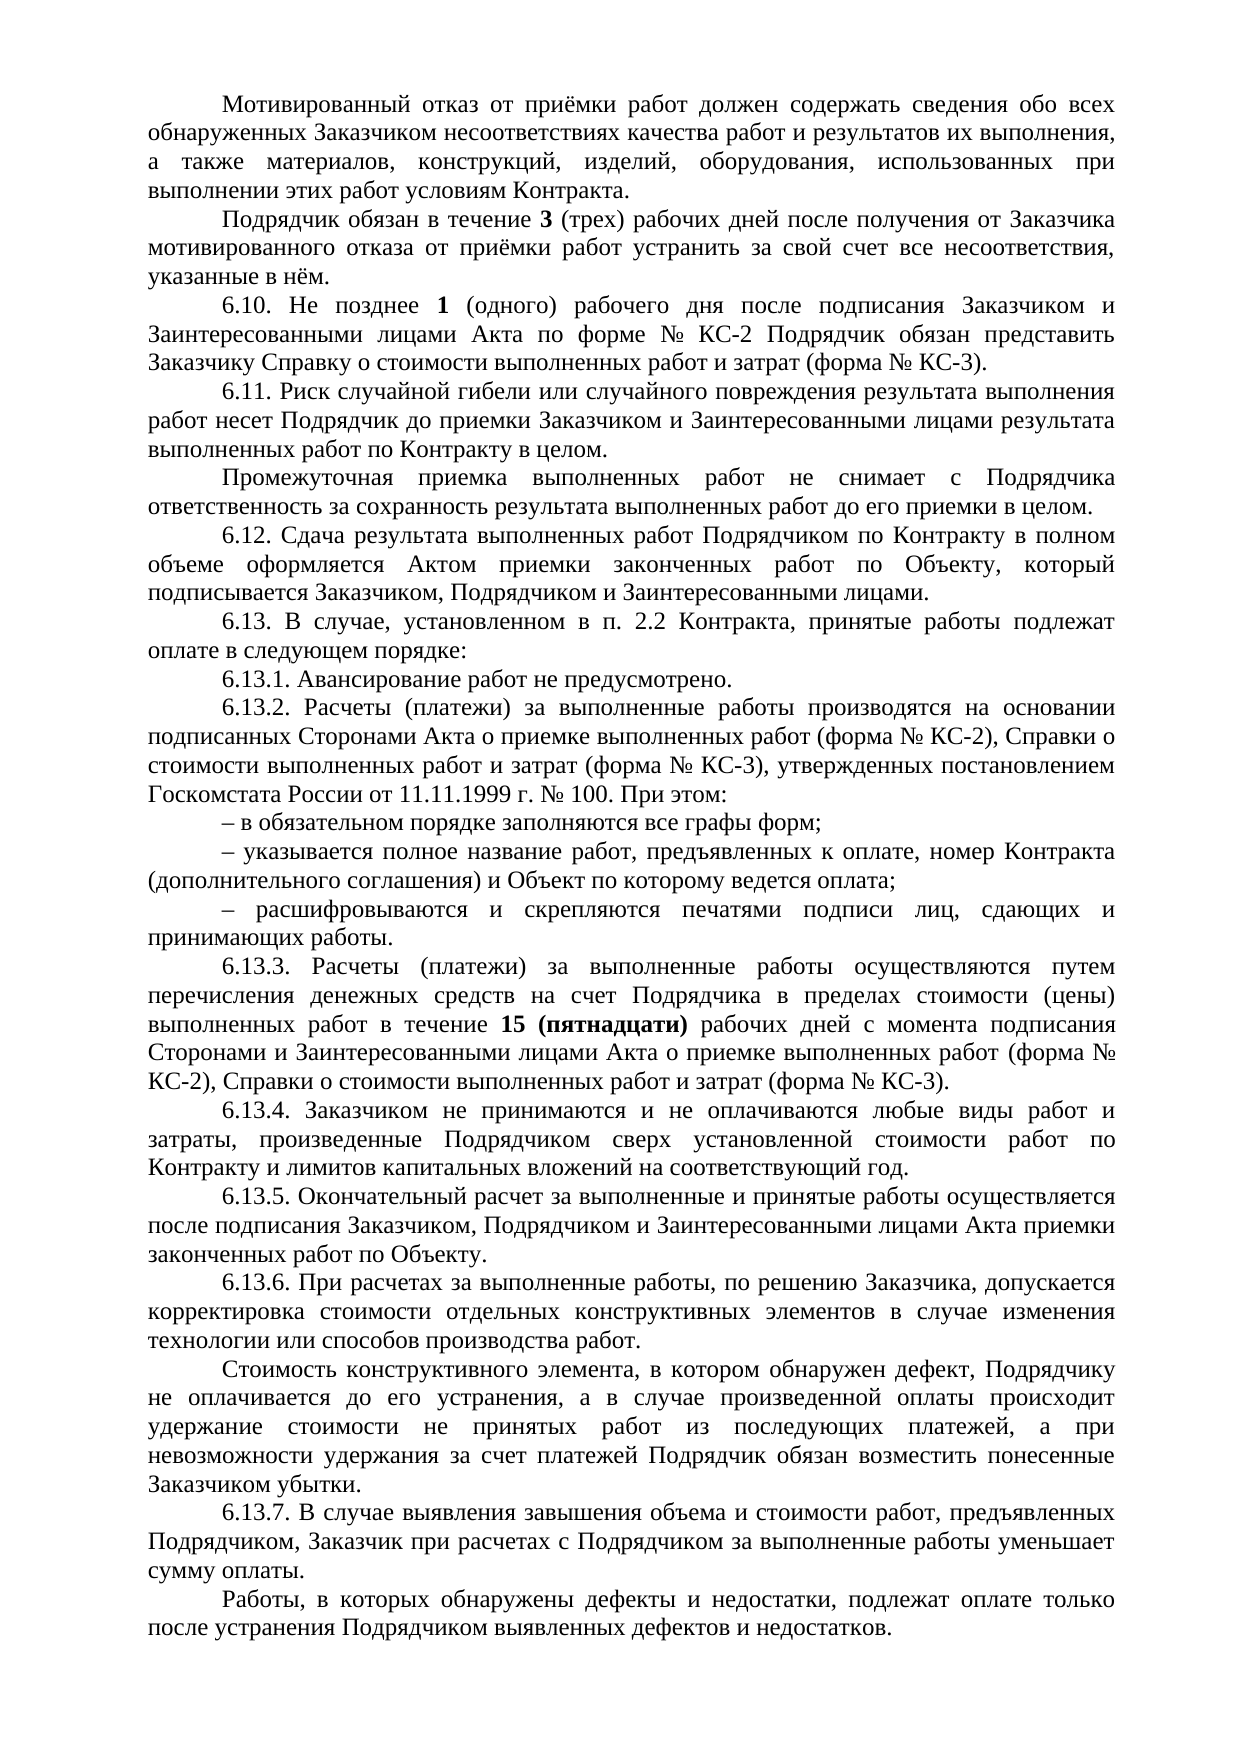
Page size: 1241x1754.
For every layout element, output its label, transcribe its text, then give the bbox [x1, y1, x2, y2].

text 6.13. В случае, установленном в п. 2.2 Контракта, принятые работы подлежат оплате в следующем порядке: [148, 606, 1116, 664]
text Работы, в которых обнаружены дефекты и недостатки, подлежат оплате только после устранения Подрядчиком выявленных дефектов и недостатков. [148, 1584, 1116, 1641]
text Мотивированный отказ от приёмки работ должен содержать сведения обо всех обнаруженных Заказчиком несоответствиях качества работ и результатов их выполнения, а также материалов, конструкций, изделий, оборудования, использованных при выполнении этих работ условиям Контракта. [148, 89, 1116, 204]
text 6.13.2. Расчеты (платежи) за выполненные работы производятся на основании подписанных Сторонами Акта о приемке выполненных работ (форма № КС-2), Справки о стоимости выполненных работ и затрат (форма № КС-3), утвержденных постановлением Госкомстата России от 11.11.1999 г. № 100. При этом: [148, 692, 1116, 807]
text 6.13.1. Авансирование работ не предусмотрено. [148, 664, 1116, 692]
text – расшифровываются и скрепляются печатями подписи лиц, сдающих и принимающих работы. [148, 894, 1116, 951]
text 6.13.4. Заказчиком не принимаются и не оплачиваются любые виды работ и затраты, произведенные Подрядчиком сверх установленной стоимости работ по Контракту и лимитов капитальных вложений на соответствующий год. [148, 1095, 1116, 1181]
text 6.13.6. При расчетах за выполненные работы, по решению Заказчика, допускается корректировка стоимости отдельных конструктивных элементов в случае изменения технологии или способов производства работ. [148, 1267, 1116, 1354]
text 6.12. Сдача результата выполненных работ Подрядчиком по Контракту в полном объеме оформляется Актом приемки законченных работ по Объекту, который подписывается Заказчиком, Подрядчиком и Заинтересованными лицами. [148, 520, 1116, 606]
text Промежуточная приемка выполненных работ не снимает с Подрядчика ответственность за сохранность результата выполненных работ до его приемки в целом. [148, 462, 1116, 520]
text – указывается полное название работ, предъявленных к оплате, номер Контракта (дополнительного соглашения) и Объект по которому ведется оплата; [148, 836, 1116, 894]
text 6.13.5. Окончательный расчет за выполненные и принятые работы осуществляется после подписания Заказчиком, Подрядчиком и Заинтересованными лицами Акта приемки законченных работ по Объекту. [148, 1181, 1116, 1267]
text Стоимость конструктивного элемента, в котором обнаружен дефект, Подрядчику не оплачивается до его устранения, а в случае произведенной оплаты происходит удержание стоимости не принятых работ из последующих платежей, а при невозможности удержания за счет платежей Подрядчик обязан возместить понесенные Заказчиком убытки. [148, 1354, 1116, 1497]
text Подрядчик обязан в течение 3 (трех) рабочих дней после получения от Заказчика мотивированного отказа от приёмки работ устранить за свой счет все несоответствия, указанные в нём. [148, 204, 1116, 290]
text 6.10. Не позднее 1 (одного) рабочего дня после подписания Заказчиком и Заинтересованными лицами Акта по форме № КС-2 Подрядчик обязан представить Заказчику Справку о стоимости выполненных работ и затрат (форма № КС-3). [148, 290, 1116, 376]
text 6.13.3. Расчеты (платежи) за выполненные работы осуществляются путем перечисления денежных средств на счет Подрядчика в пределах стоимости (цены) выполненных работ в течение 15 (пятнадцати) рабочих дней с момента подписания Сторонами и Заинтересованными лицами Акта о приемке выполненных работ (форма № КС-2), Справки о стоимости выполненных работ и затрат (форма № КС-3). [148, 951, 1116, 1095]
text – в обязательном порядке заполняются все графы форм; [148, 807, 1116, 836]
text 6.13.7. В случае выявления завышения объема и стоимости работ, предъявленных Подрядчиком, Заказчик при расчетах с Подрядчиком за выполненные работы уменьшает сумму оплаты. [148, 1497, 1116, 1584]
text 6.11. Риск случайной гибели или случайного повреждения результата выполнения работ несет Подрядчик до приемки Заказчиком и Заинтересованными лицами результата выполненных работ по Контракту в целом. [148, 376, 1116, 462]
